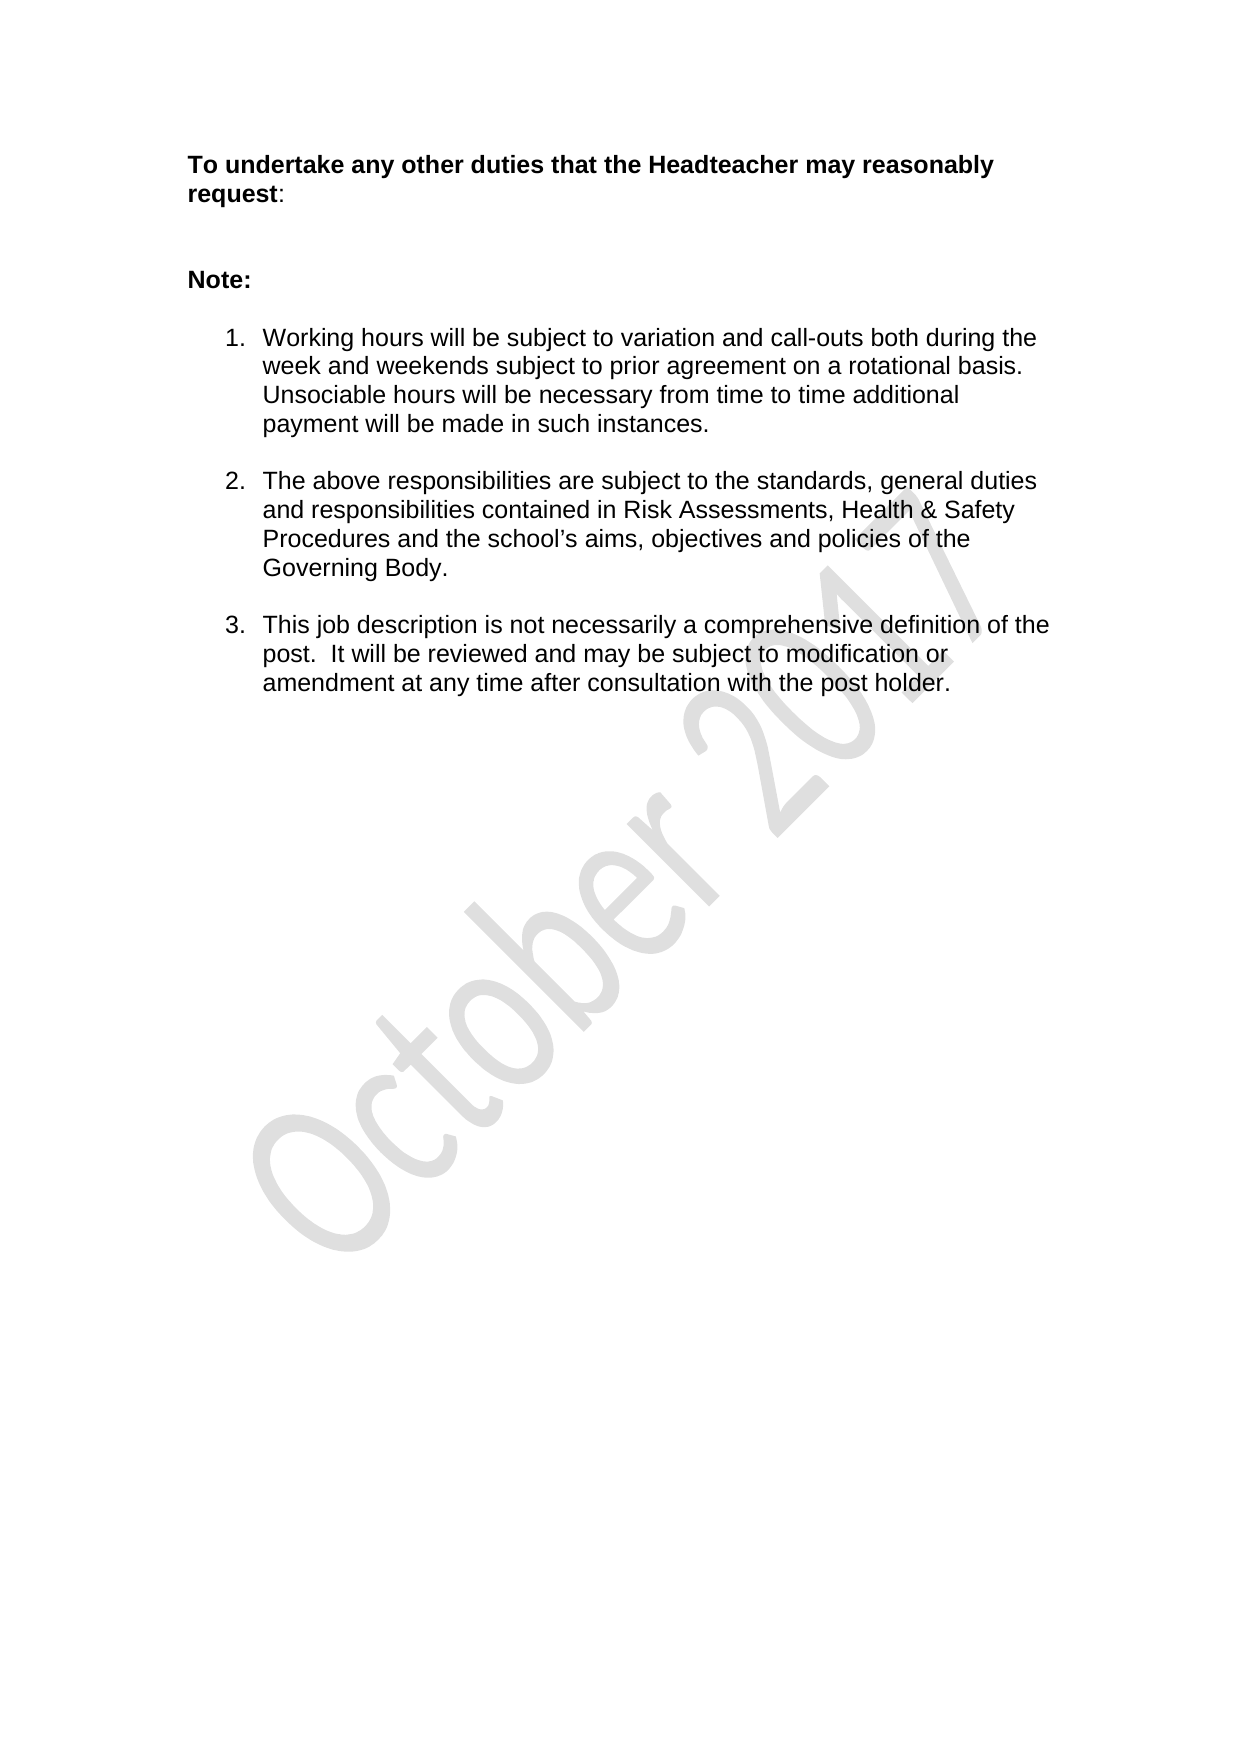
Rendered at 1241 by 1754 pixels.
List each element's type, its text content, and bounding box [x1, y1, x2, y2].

list The above responsibilities are subject to the standards, general duties and responsibilities contained in Risk Assessments, Health & Safety Procedures and the school’s aims, objectives and policies of the Governing Body. [225, 466, 1053, 581]
text To undertake any other duties that the Headteacher may reasonably request: [187, 150, 1053, 207]
list This job description is not necessarily a comprehensive definition of the post. It will be reviewed and may be subject to modification or amendment at any time after consultation with the post holder. [225, 610, 1053, 696]
text Note: [187, 265, 1053, 294]
list Working hours will be subject to variation and call-outs both during the week and weekends subject to prior agreement on a rotational basis. Unsociable hours will be necessary from time to time additional payment will be made in such instances. [225, 322, 1053, 437]
